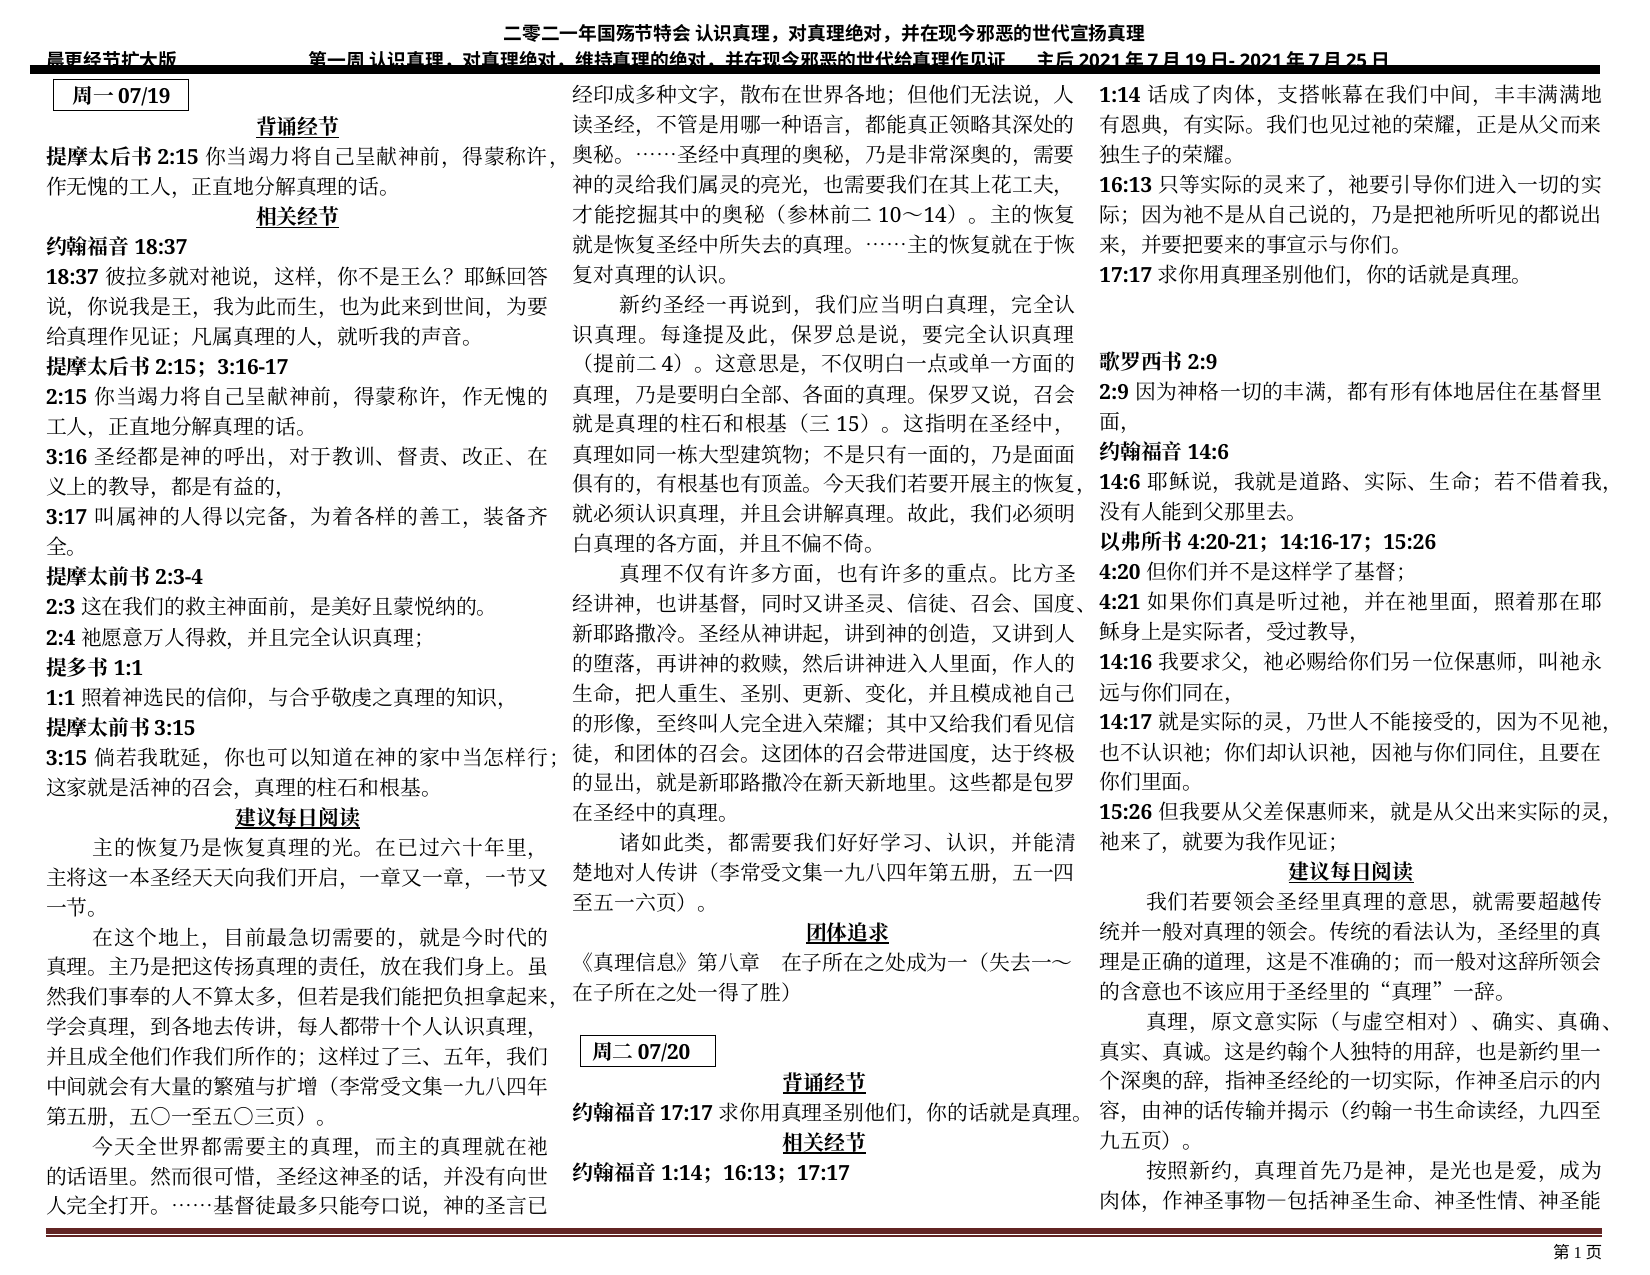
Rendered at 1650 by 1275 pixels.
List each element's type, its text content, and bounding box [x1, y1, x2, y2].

table_header 周二07/20 [581, 1036, 715, 1066]
text 团体追求 [572, 916, 1076, 946]
text 建议每日阅读 [46, 801, 549, 831]
text 以弗所书 4:20-21；14:16-17；15:26 [1099, 526, 1602, 556]
text 3:17 叫属神的人得以完备，为着各样的善工，装备齐全。 [46, 501, 549, 561]
text 真理，原文意实际（与虚空相对）、确实、真确、真实、真诚。这是约翰个人独特的用辞，也是新约里一个深奥的辞，指神圣经纶的一切实际，作神圣启示的内容，由神的话传输并揭示（约翰一书生命读经，九四至九五页）。 [1099, 1005, 1602, 1155]
text 《真理信息》第八章 在子所在之处成为一（失去一～在子所在之处一得了胜） [572, 946, 1076, 1006]
text 相关经节 [572, 1127, 1076, 1157]
text 2:15 你当竭力将自己呈献神前，得蒙称许，作无愧的工人，正直地分解真理的话。 [46, 381, 549, 441]
text 在这个地上，目前最急切需要的，就是今时代的真理。主乃是把这传扬真理的责任，放在我们身上。虽然我们事奉的人不算太多，但若是我们能把负担拿起来，学会真理，到各地去传讲，每人都带十个人认识真理，并且成全他们作我们所作的；这样过了三、五年，我们中间就会有大量的繁殖与扩增（李常受文集一九八四年第五册，五○一至五○三页）。 [46, 921, 549, 1130]
table_header 周一07/19 [54, 80, 188, 110]
text 相关经节 [46, 201, 549, 231]
text 18:37 彼拉多就对祂说，这样，你不是王么？耶稣回答说，你说我是王，我为此而生，也为此来到世间，为要给真理作见证；凡属真理的人，就听我的声音。 [46, 261, 549, 351]
text 提摩太后书 2:15；3:16-17 [46, 351, 549, 381]
text 建议每日阅读 [1099, 856, 1602, 886]
text 3:15 倘若我耽延，你也可以知道在神的家中当怎样行；这家就是活神的召会，真理的柱石和根基。 [46, 741, 549, 801]
text 14:16 我要求父，祂必赐给你们另一位保惠师，叫祂永远与你们同在， [1099, 646, 1602, 706]
text 诸如此类，都需要我们好好学习、认识，并能清楚地对人传讲（李常受文集一九八四年第五册，五一四至五一六页）。 [572, 827, 1076, 916]
text 15:26 但我要从父差保惠师来，就是从父出来实际的灵，祂来了，就要为我作见证； [1099, 796, 1602, 856]
text 我们若要领会圣经里真理的意思，就需要超越传统并一般对真理的领会。传统的看法认为，圣经里的真理是正确的道理，这是不准确的；而一般对这辞所领会的含意也不该应用于圣经里的“真理”一辞。 [1099, 886, 1602, 1005]
text 提摩太前书3:15 [46, 711, 549, 741]
text 3:16 圣经都是神的呼出，对于教训、督责、改正、在义上的教导，都是有益的， [46, 441, 549, 501]
text 今天全世界都需要主的真理，而主的真理就在祂的话语里。然而很可惜，圣经这神圣的话，并没有向世人完全打开。……基督徒最多只能夸口说，神的圣言已经印成多种文字，散布在世界各地；但他们无法说，人读圣经，不管是用哪一种语言，都能真正领略其深处的奥秘。……圣经中真理的奥秘，乃是非常深奥的，需要神的灵给我们属灵的亮光，也需要我们在其上花工夫，才能挖掘其中的奥秘（参林前二10～14）。主的恢复就是恢复圣经中所失去的真理。……主的恢复就在于恢复对真理的认识。 [572, 79, 1076, 288]
text 14:6 耶稣说，我就是道路、实际、生命；若不借着我，没有人能到父那里去。 [1099, 466, 1602, 526]
text 2:4 祂愿意万人得救，并且完全认识真理； [46, 621, 549, 651]
text 17:17 求你用真理圣别他们，你的话就是真理。 [1099, 258, 1602, 288]
text 2:3 这在我们的救主神面前，是美好且蒙悦纳的。 [46, 591, 549, 621]
text 约翰福音 18:37 [46, 231, 549, 261]
text 主的恢复乃是恢复真理的光。在已过六十年里，主将这一本圣经天天向我们开启，一章又一章，一节又一节。 [46, 831, 549, 921]
text 14:17 就是实际的灵，乃世人不能接受的，因为不见祂，也不认识祂；你们却认识祂，因祂与你们同住，且要在你们里面。 [1099, 706, 1602, 796]
text 背诵经节 [46, 111, 549, 141]
text 提摩太前书 2:3-4 [46, 561, 549, 591]
text 今天全世界都需要主的真理，而主的真理就在祂的话语里。然而很可惜，圣经这神圣的话，并没有向世人完全打开。……基督徒最多只能夸口说，神的圣言已经印成多种文字，散布在世界各地；但他们无法说，人读圣经，不管是用哪一种语言，都能真正领略其深处的奥秘。……圣经中真理的奥秘，乃是非常深奥的，需要神的灵给我们属灵的亮光，也需要我们在其上花工夫，才能挖掘其中的奥秘（参林前二10～14）。主的恢复就是恢复圣经中所失去的真理。……主的恢复就在于恢复对真理的认识。 [46, 1130, 549, 1220]
text 约翰福音17:17 求你用真理圣别他们，你的话就是真理。 [572, 1097, 1076, 1127]
text 新约圣经一再说到，我们应当明白真理，完全认识真理。每逢提及此，保罗总是说，要完全认识真理（提前二4）。这意思是，不仅明白一点或单一方面的真理，乃是要明白全部、各面的真理。保罗又说，召会就是真理的柱石和根基（三15）。这指明在圣经中，真理如同一栋大型建筑物；不是只有一面的，乃是面面俱有的，有根基也有顶盖。今天我们若要开展主的恢复，就必须认识真理，并且会讲解真理。故此，我们必须明白真理的各方面，并且不偏不倚。 [572, 288, 1076, 558]
text 约翰福音 14:6 [1099, 436, 1602, 466]
text 4:21 如果你们真是听过祂，并在祂里面，照着那在耶稣身上是实际者，受过教导， [1099, 586, 1602, 646]
text 背诵经节 [572, 1067, 1076, 1097]
text 约翰福音 1:14；16:13；17:17 [572, 1157, 1076, 1187]
text 4:20 但你们并不是这样学了基督； [1099, 556, 1602, 586]
text 1:14 话成了肉体，支搭帐幕在我们中间，丰丰满满地有恩典，有实际。我们也见过祂的荣耀，正是从父而来独生子的荣耀。 [1099, 79, 1602, 168]
text 1:1 照着神选民的信仰，与合乎敬虔之真理的知识， [46, 681, 549, 711]
text 真理不仅有许多方面，也有许多的重点。比方圣经讲神，也讲基督，同时又讲圣灵、信徒、召会、国度、新耶路撒冷。圣经从神讲起，讲到神的创造，又讲到人的堕落，再讲神的救赎，然后讲神进入人里面，作人的生命，把人重生、圣别、更新、变化，并且模成祂自己的形像，至终叫人完全进入荣耀；其中又给我们看见信徒，和团体的召会。这团体的召会带进国度，达于终极的显出，就是新耶路撒冷在新天新地里。这些都是包罗在圣经中的真理。 [572, 558, 1076, 827]
text 提多书 1:1 [46, 651, 549, 681]
text 提摩太后书2:15 你当竭力将自己呈献神前，得蒙称许，作无愧的工人，正直地分解真理的话。 [46, 141, 549, 201]
text 按照新约，真理首先乃是神，是光也是爱，成为肉体，作神圣事物—包括神圣生命、神圣性情、神圣能力、神圣荣耀—的实际，给我们得着，使我们享受祂作恩典，如约翰福音所启示的（约一1、4、14～17）。 [1099, 1155, 1602, 1214]
text 歌罗西书 2:9 [1099, 345, 1602, 376]
text 16:13 只等实际的灵来了，祂要引导你们进入一切的实际；因为祂不是从自己说的，乃是把祂所听见的都说出来，并要把要来的事宣示与你们。 [1099, 168, 1602, 258]
text 2:9 因为神格一切的丰满，都有形有体地居住在基督里面， [1099, 376, 1602, 436]
